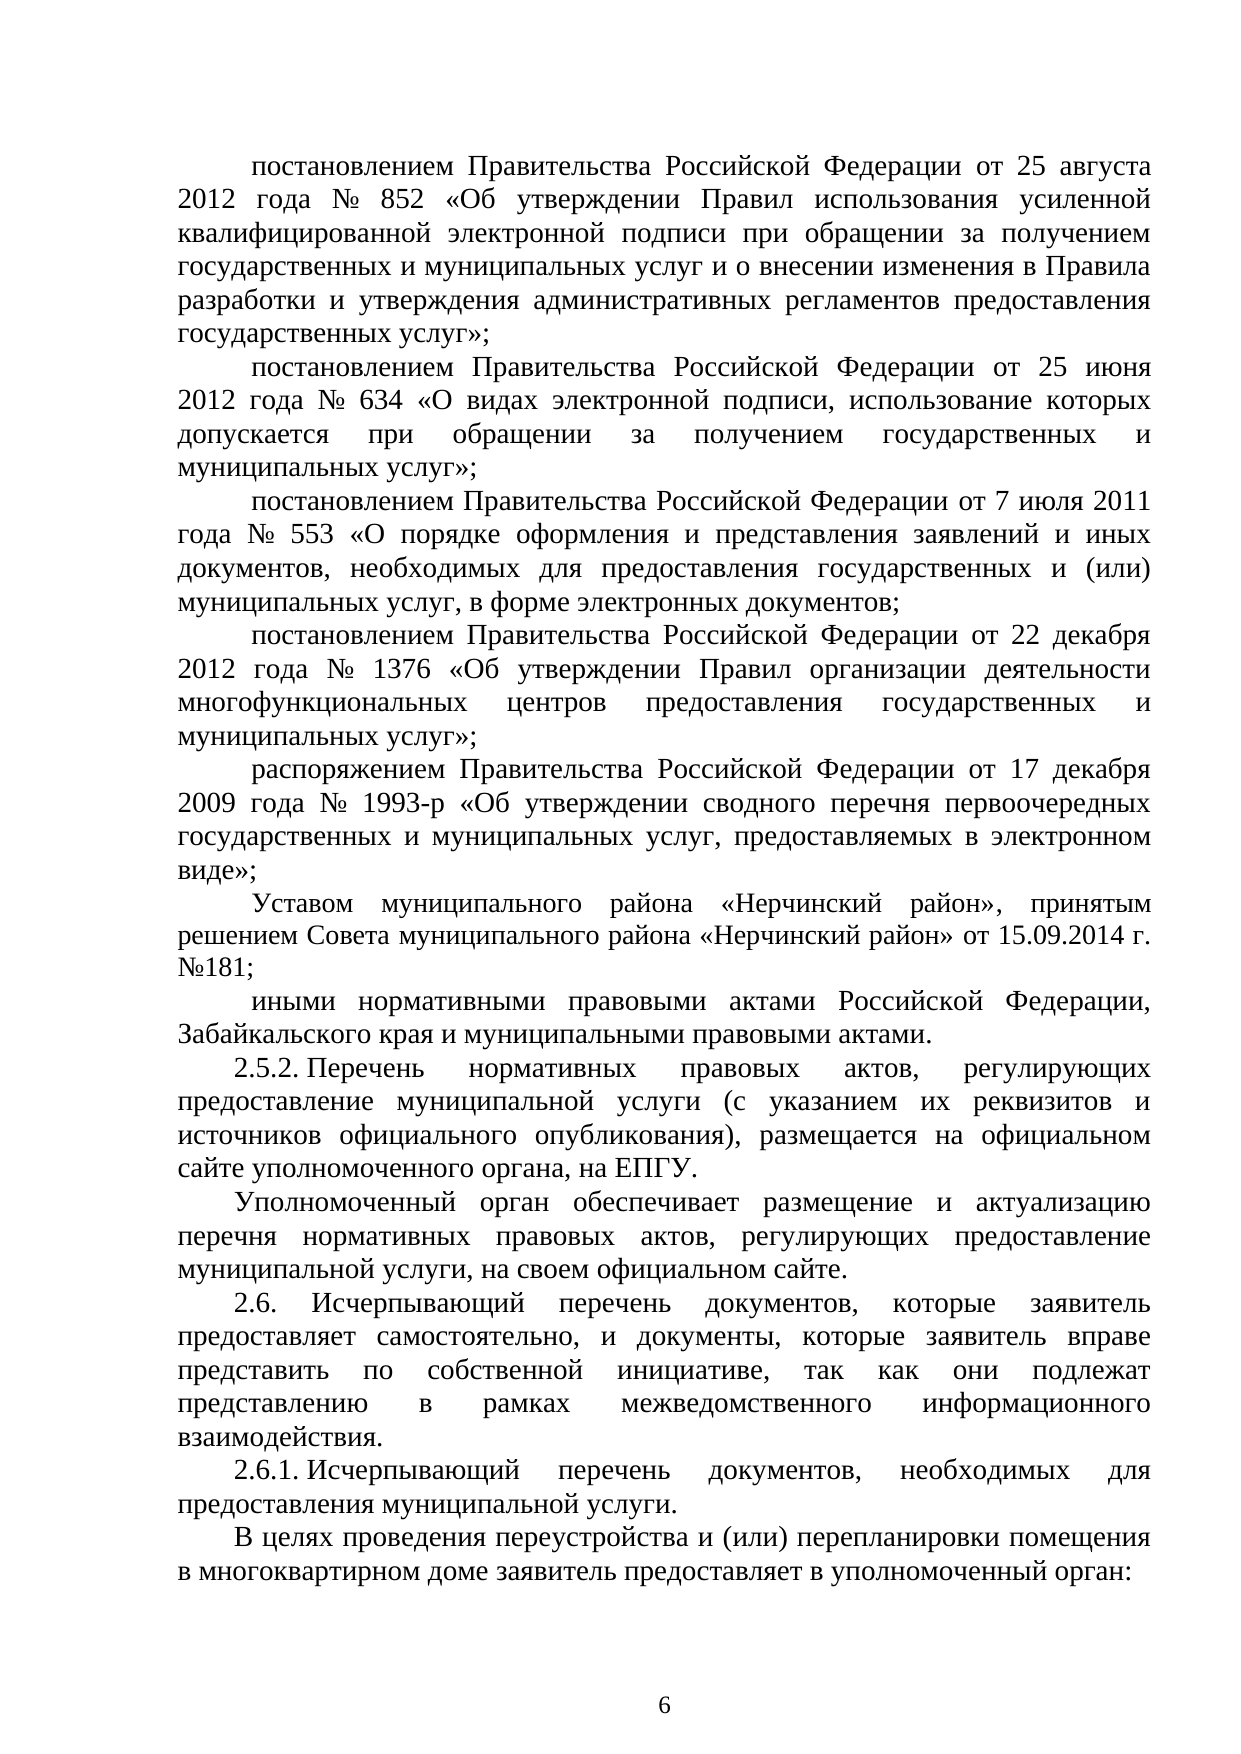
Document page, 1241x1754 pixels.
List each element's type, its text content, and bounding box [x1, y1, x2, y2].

text Уставом муниципального района «Нерчинский район», принятым решением Совета муниципального района «Нерчинский район» от 15.09.2014 г. №181; [177, 886, 1152, 983]
text В целях проведения переустройства и (или) перепланировки помещения в многоквартирном доме заявитель предоставляет в уполномоченный орган: [177, 1519, 1152, 1587]
text иными нормативными правовыми актами Российской Федерации, Забайкальского края и муниципальными правовыми актами. [177, 983, 1152, 1050]
text постановлением Правительства Российской Федерации от 25 августа 2012 года № 852 «Об утверждении Правил использования усиленной квалифицированной электронной подписи при обращении за получением государственных и муниципальных услуг и о внесении изменения в Правила разработки и утверждения административных регламентов предоставления государственных услуг»; [177, 148, 1152, 349]
text Уполномоченный орган обеспечивает размещение и актуализацию перечня нормативных правовых актов, регулирующих предоставление муниципальной услуги, на своем официальном сайте. [177, 1184, 1152, 1285]
text 2.5.2. Перечень нормативных правовых актов, регулирующих предоставление муниципальной услуги (с указанием их реквизитов и источников официального опубликования), размещается на официальном сайте уполномоченного органа, на ЕПГУ. [177, 1050, 1152, 1184]
text постановлением Правительства Российской Федерации от 25 июня 2012 года № 634 «О видах электронной подписи, использование которых допускается при обращении за получением государственных и муниципальных услуг»; [177, 349, 1152, 483]
text постановлением Правительства Российской Федерации от 7 июля 2011 года № 553 «О порядке оформления и представления заявлений и иных документов, необходимых для предоставления государственных и (или) муниципальных услуг, в форме электронных документов; [177, 483, 1152, 617]
text 2.6. Исчерпывающий перечень документов, которые заявитель предоставляет самостоятельно, и документы, которые заявитель вправе представить по собственной инициативе, так как они подлежат представлению в рамках межведомственного информационного взаимодействия. [177, 1285, 1152, 1452]
text 2.6.1. Исчерпывающий перечень документов, необходимых для предоставления муниципальной услуги. [177, 1452, 1152, 1519]
text постановлением Правительства Российской Федерации от 22 декабря 2012 года № 1376 «Об утверждении Правил организации деятельности многофункциональных центров предоставления государственных и муниципальных услуг»; [177, 617, 1152, 751]
text распоряжением Правительства Российской Федерации от 17 декабря 2009 года № 1993-р «Об утверждении сводного перечня первоочередных государственных и муниципальных услуг, предоставляемых в электронном виде»; [177, 751, 1152, 886]
